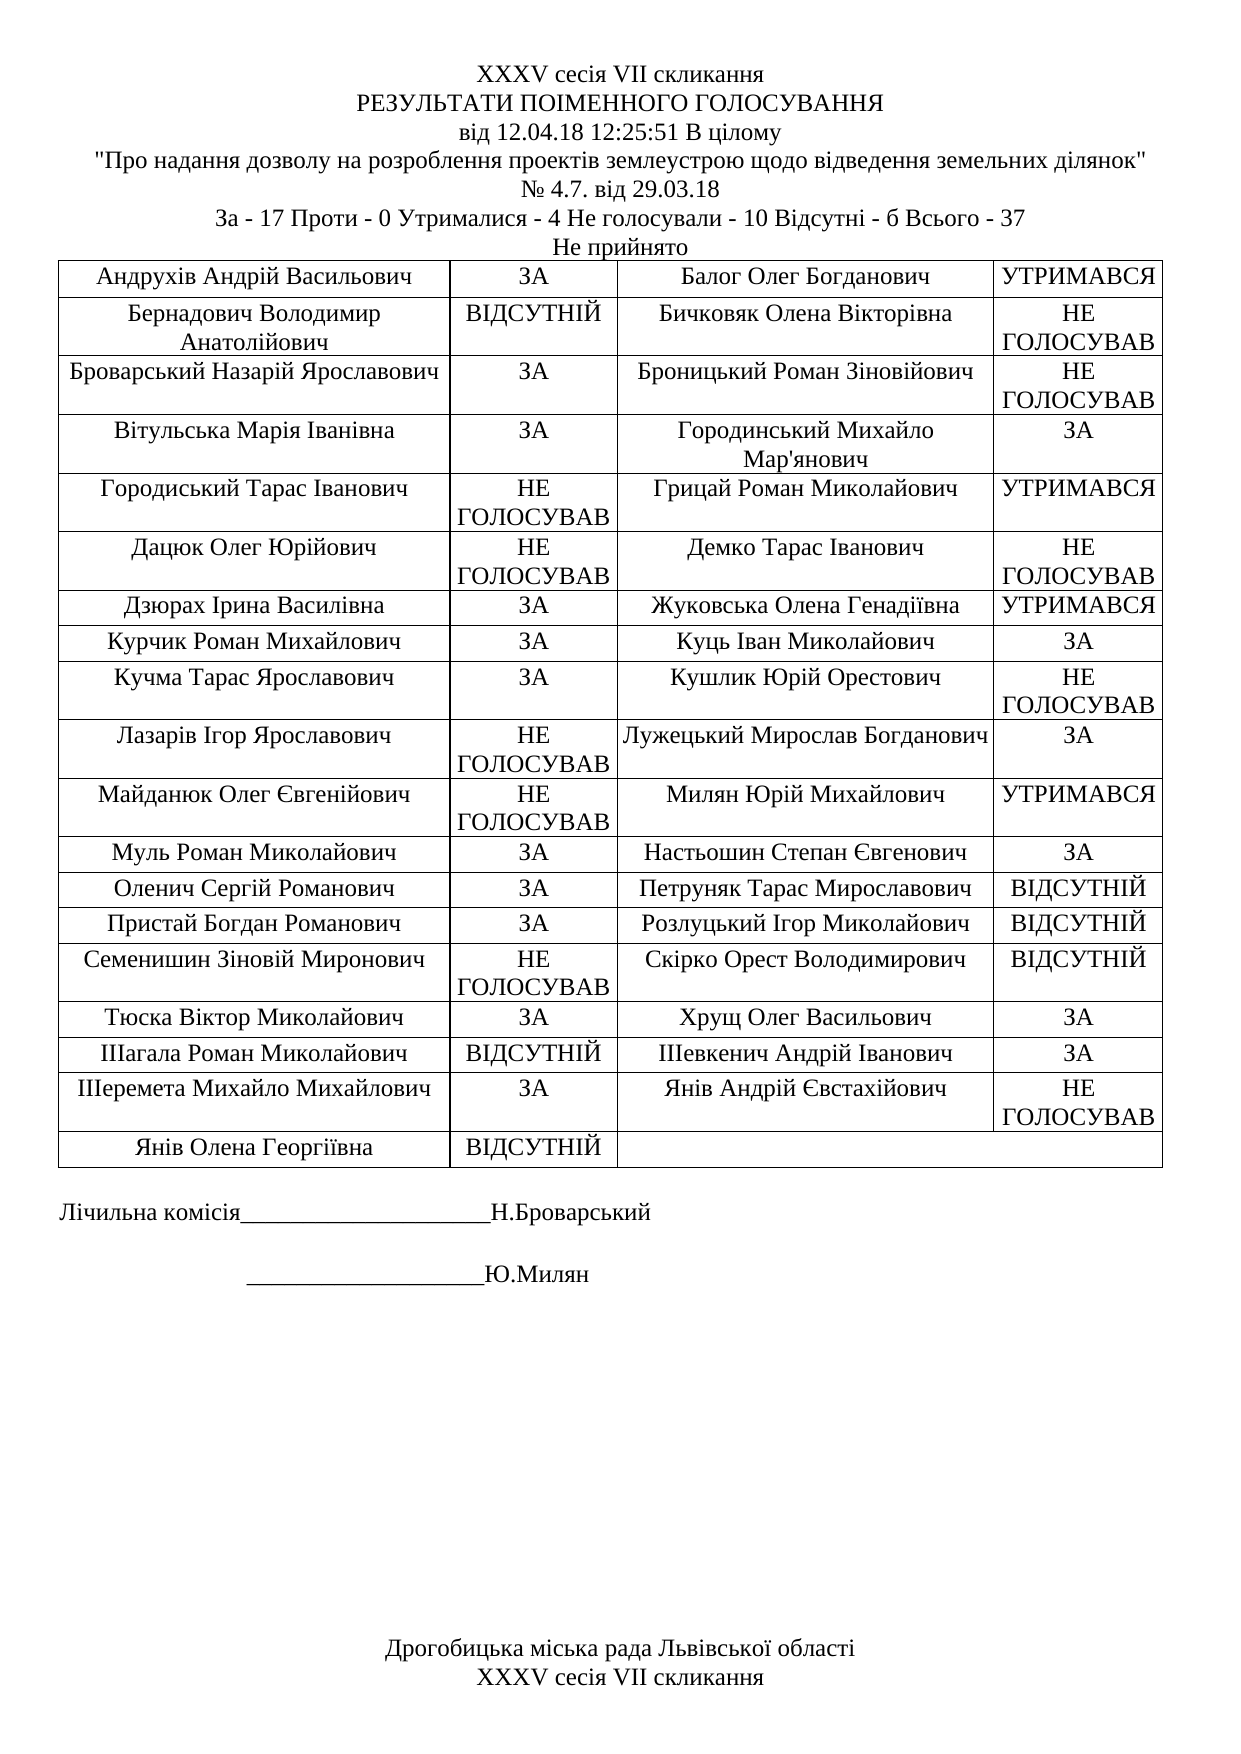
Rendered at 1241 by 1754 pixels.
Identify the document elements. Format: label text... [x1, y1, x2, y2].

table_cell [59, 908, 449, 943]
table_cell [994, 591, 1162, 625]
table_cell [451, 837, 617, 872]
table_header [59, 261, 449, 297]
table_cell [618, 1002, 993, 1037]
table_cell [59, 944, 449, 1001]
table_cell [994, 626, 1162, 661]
text За - 17 Проти - 0 Утрималися - 4 Не голосували - 10 Відсутні - б Всього - 37 [59, 203, 1181, 232]
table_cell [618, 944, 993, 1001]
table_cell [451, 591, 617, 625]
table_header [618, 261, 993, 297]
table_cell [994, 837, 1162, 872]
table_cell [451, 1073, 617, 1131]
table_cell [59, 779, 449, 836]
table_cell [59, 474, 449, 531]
text XXXV сесія VII скликання [59, 59, 1181, 88]
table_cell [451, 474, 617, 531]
text Лічильна комісія____________________Н.Броварський [59, 1197, 1181, 1225]
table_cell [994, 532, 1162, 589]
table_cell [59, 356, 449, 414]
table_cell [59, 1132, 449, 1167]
text РЕЗУЛЬТАТИ ПОІМЕННОГО ГОЛОСУВАННЯ [59, 88, 1181, 117]
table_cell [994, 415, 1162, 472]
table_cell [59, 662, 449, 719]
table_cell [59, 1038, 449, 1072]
text Не прийнято [59, 232, 1181, 260]
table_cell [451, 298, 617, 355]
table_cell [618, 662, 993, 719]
text "Про надання дозволу на розроблення проектів землеустрою щодо відведення земельних ділянок" [59, 145, 1181, 174]
text від 12.04.18 12:25:51 В цілому [59, 117, 1181, 145]
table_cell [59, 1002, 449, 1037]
text XXXV сесія VII скликання [59, 1662, 1181, 1691]
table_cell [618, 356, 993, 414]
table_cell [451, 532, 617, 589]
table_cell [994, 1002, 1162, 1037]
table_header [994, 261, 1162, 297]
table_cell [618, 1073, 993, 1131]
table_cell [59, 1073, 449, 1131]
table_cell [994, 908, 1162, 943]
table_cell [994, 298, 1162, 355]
text № 4.7. від 29.03.18 [59, 174, 1181, 203]
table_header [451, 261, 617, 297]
text ___________________Ю.Милян [59, 1259, 1181, 1288]
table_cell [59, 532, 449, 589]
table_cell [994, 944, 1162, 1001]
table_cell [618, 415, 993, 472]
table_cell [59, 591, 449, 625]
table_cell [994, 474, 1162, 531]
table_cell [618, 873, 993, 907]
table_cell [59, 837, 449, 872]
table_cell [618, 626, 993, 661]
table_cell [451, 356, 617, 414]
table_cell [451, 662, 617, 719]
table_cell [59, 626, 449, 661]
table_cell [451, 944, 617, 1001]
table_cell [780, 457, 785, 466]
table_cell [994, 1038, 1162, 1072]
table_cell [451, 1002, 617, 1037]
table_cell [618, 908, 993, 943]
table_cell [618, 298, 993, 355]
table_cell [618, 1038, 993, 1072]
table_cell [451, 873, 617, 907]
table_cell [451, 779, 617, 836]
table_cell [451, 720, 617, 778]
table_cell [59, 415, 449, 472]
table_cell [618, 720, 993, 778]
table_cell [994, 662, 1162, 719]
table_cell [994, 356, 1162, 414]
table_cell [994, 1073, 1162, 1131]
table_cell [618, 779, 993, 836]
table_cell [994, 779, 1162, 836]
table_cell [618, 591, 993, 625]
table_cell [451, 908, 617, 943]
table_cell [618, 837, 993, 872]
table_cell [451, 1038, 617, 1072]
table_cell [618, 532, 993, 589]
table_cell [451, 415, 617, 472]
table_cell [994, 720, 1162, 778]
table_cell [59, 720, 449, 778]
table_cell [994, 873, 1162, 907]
text Дрогобицька міська рада Львівської області [59, 1633, 1181, 1662]
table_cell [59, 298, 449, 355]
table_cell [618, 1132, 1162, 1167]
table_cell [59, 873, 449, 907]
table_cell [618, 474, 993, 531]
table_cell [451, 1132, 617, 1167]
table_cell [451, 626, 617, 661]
